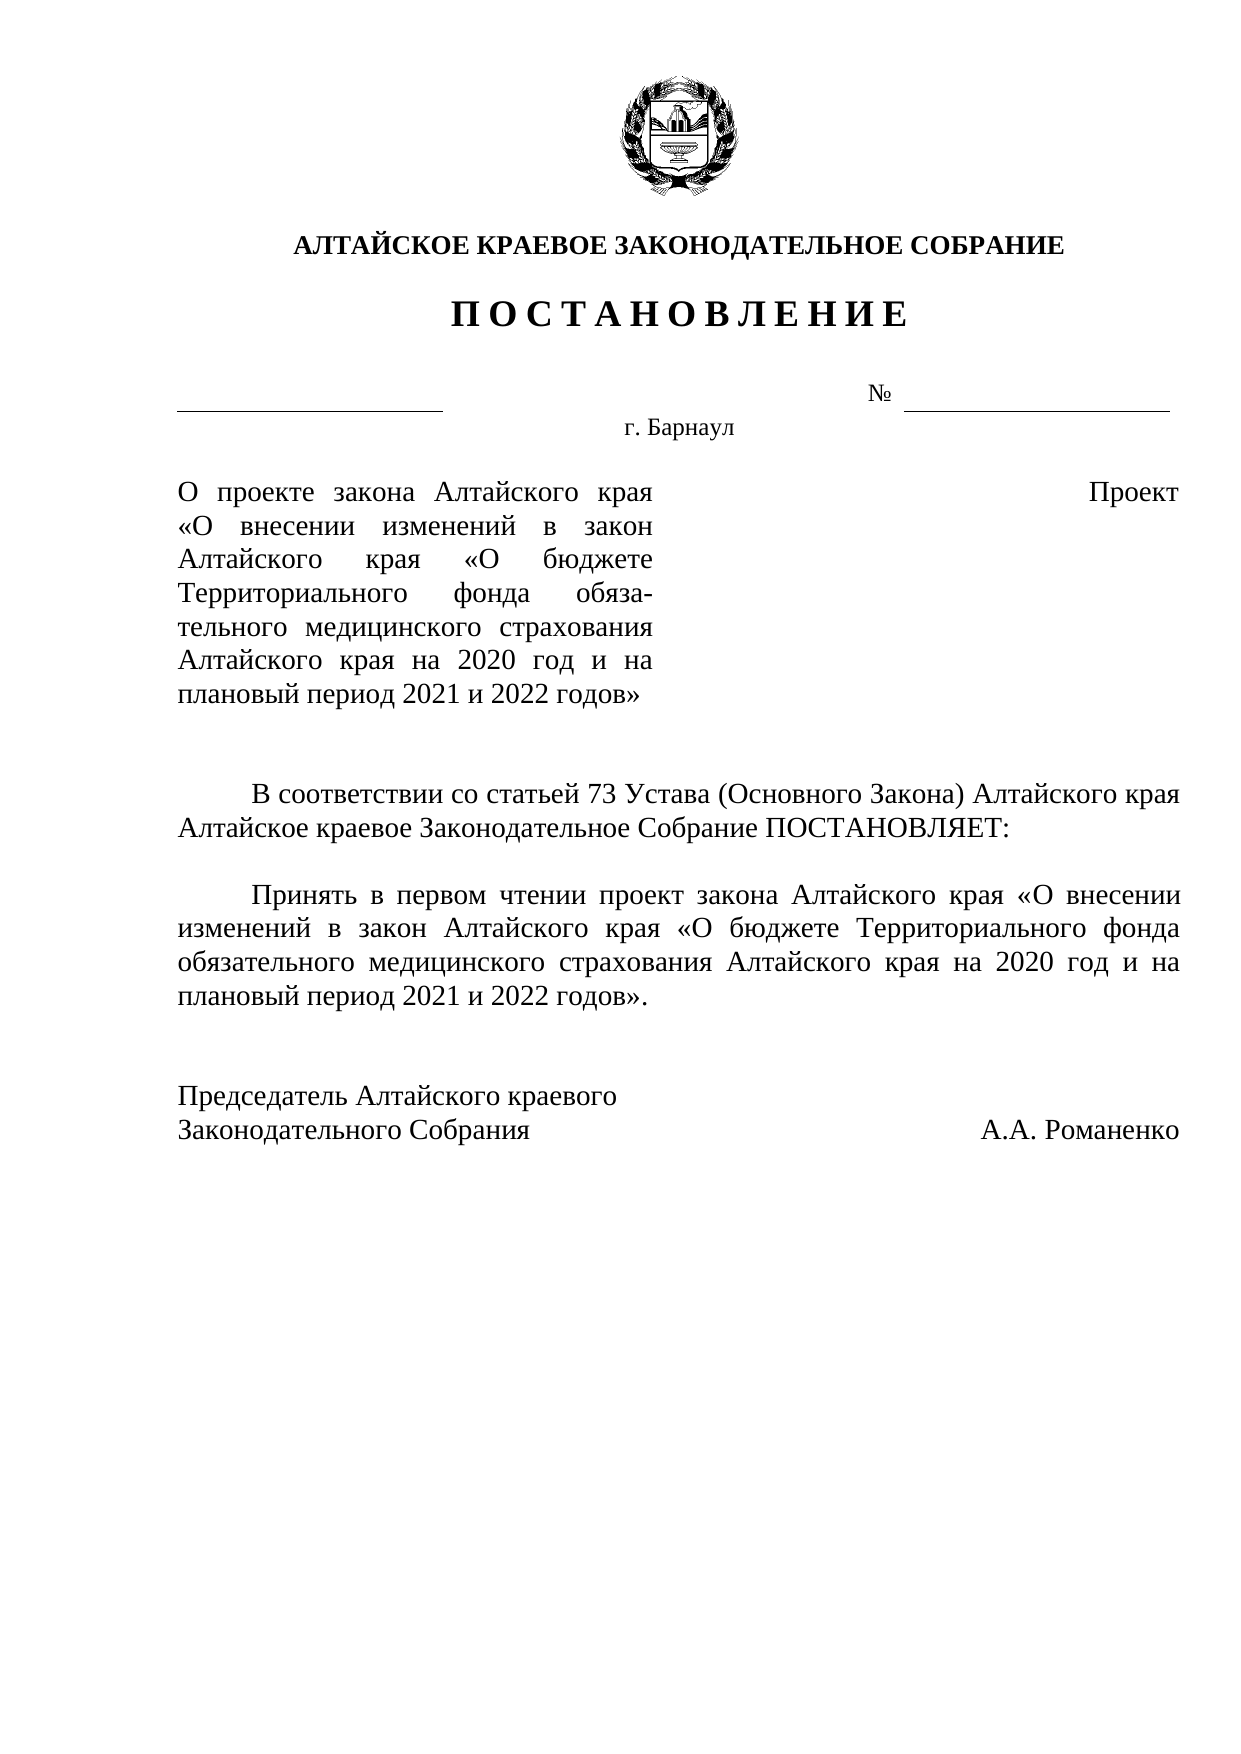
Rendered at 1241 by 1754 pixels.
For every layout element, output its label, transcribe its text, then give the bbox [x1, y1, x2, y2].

text Принять в первом чтении проект закона Алтайского края «О внесении изменений в закон Алтайского края «О бюджете Территориального фонда обязательного медицинского страхования Алтайского края на 2020 год и на плановый период 2021 и 2022 годов». [177, 877, 1181, 1011]
table_header А.А. Романенко [856, 1078, 1181, 1145]
table_header Председатель Алтайского краевого Законодательного Собрания [177, 1078, 856, 1145]
table_header Проект [664, 475, 1181, 709]
text В соответствии со статьей 73 Устава (Основного Закона) Алтайского края Алтайское краевое Законодательное Собрание ПОСТАНОВЛЯЕТ: [177, 776, 1181, 843]
table_header О проекте закона Алтайского края «О внесении изменений в закон Алтайского края «О бюджете Территориального фонда обяза-тельного медицинского страхования Алтайского края на 2020 год и на плановый период 2021 и 2022 годов» [177, 475, 664, 709]
